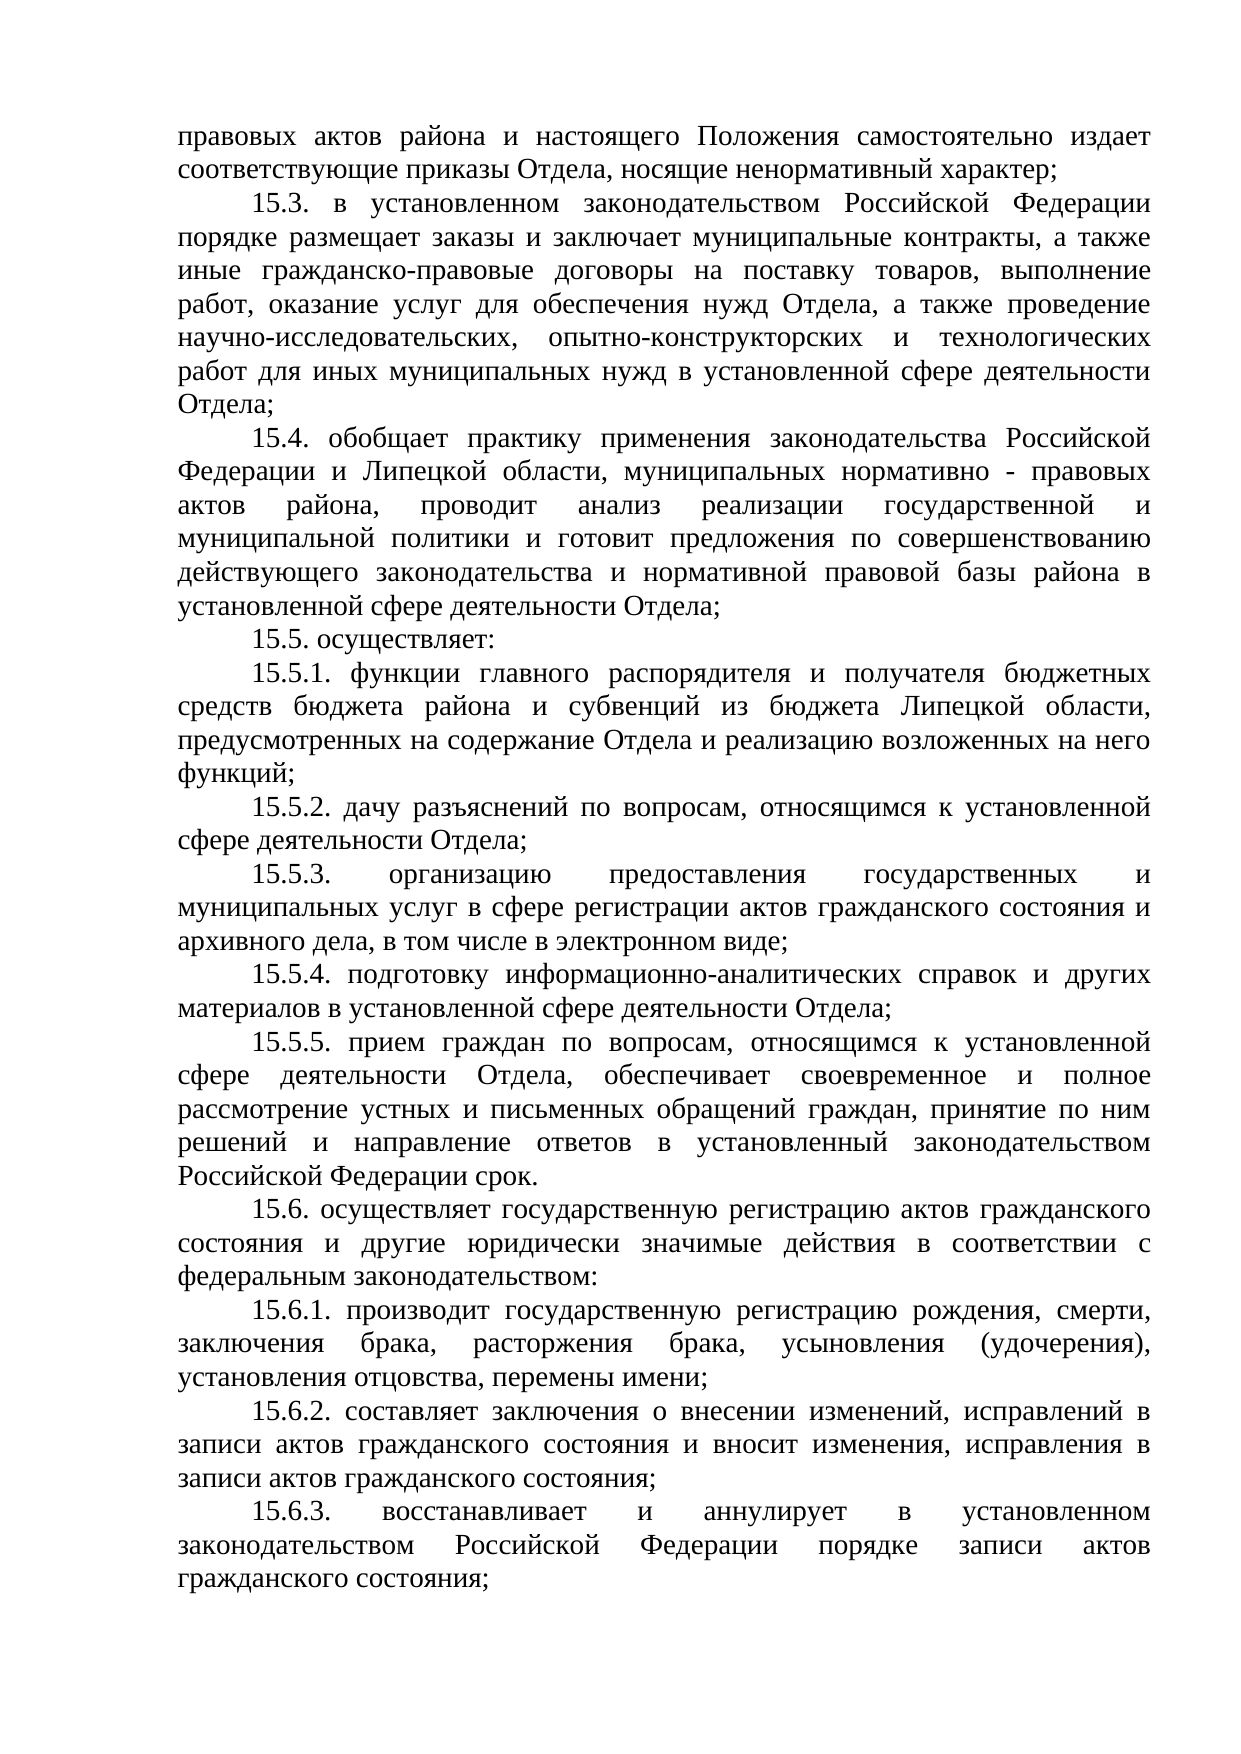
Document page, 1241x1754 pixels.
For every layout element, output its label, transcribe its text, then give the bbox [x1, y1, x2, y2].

text 15.3. в установленном законодательством Российской Федерации порядке размещает заказы и заключает муниципальные контракты, а также иные гражданско-правовые договоры на поставку товаров, выполнение работ, оказание услуг для обеспечения нужд Отдела, а также проведение научно-исследовательских, опытно-конструкторских и технологических работ для иных муниципальных нужд в установленной сфере деятельности Отдела; [177, 185, 1152, 420]
text 15.5.3. организацию предоставления государственных и муниципальных услуг в сфере регистрации актов гражданского состояния и архивного дела, в том числе в электронном виде; [177, 856, 1152, 957]
text 15.6.1. производит государственную регистрацию рождения, смерти, заключения брака, расторжения брака, усыновления (удочерения), установления отцовства, перемены имени; [177, 1292, 1152, 1393]
text 15.5.4. подготовку информационно-аналитических справок и других материалов в установленной сфере деятельности Отдела; [177, 957, 1152, 1024]
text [177, 118, 1152, 185]
text 15.6.2. составляет заключения о внесении изменений, исправлений в записи актов гражданского состояния и вносит изменения, исправления в записи актов гражданского состояния; [177, 1393, 1152, 1493]
text 15.5. осуществляет: [177, 621, 1152, 655]
text 15.5.1. функции главного распорядителя и получателя бюджетных средств бюджета района и субвенций из бюджета Липецкой области, предусмотренных на содержание Отдела и реализацию возложенных на него функций; [177, 655, 1152, 789]
text 15.4. обобщает практику применения законодательства Российской Федерации и Липецкой области, муниципальных нормативно - правовых актов района, проводит анализ реализации государственной и муниципальной политики и готовит предложения по совершенствованию действующего законодательства и нормативной правовой базы района в установленной сфере деятельности Отдела; [177, 420, 1152, 621]
text 15.6. осуществляет государственную регистрацию актов гражданского состояния и другие юридически значимые действия в соответствии с федеральным законодательством: [177, 1191, 1152, 1292]
text 15.5.2. дачу разъяснений по вопросам, относящимся к установленной сфере деятельности Отдела; [177, 789, 1152, 856]
text 15.6.3. восстанавливает и аннулирует в установленном законодательством Российской Федерации порядке записи актов гражданского состояния; [177, 1493, 1152, 1594]
text 15.5.5. прием граждан по вопросам, относящимся к установленной сфере деятельности Отдела, обеспечивает своевременное и полное рассмотрение устных и письменных обращений граждан, принятие по ним решений и направление ответов в установленный законодательством Российской Федерации срок. [177, 1024, 1152, 1191]
